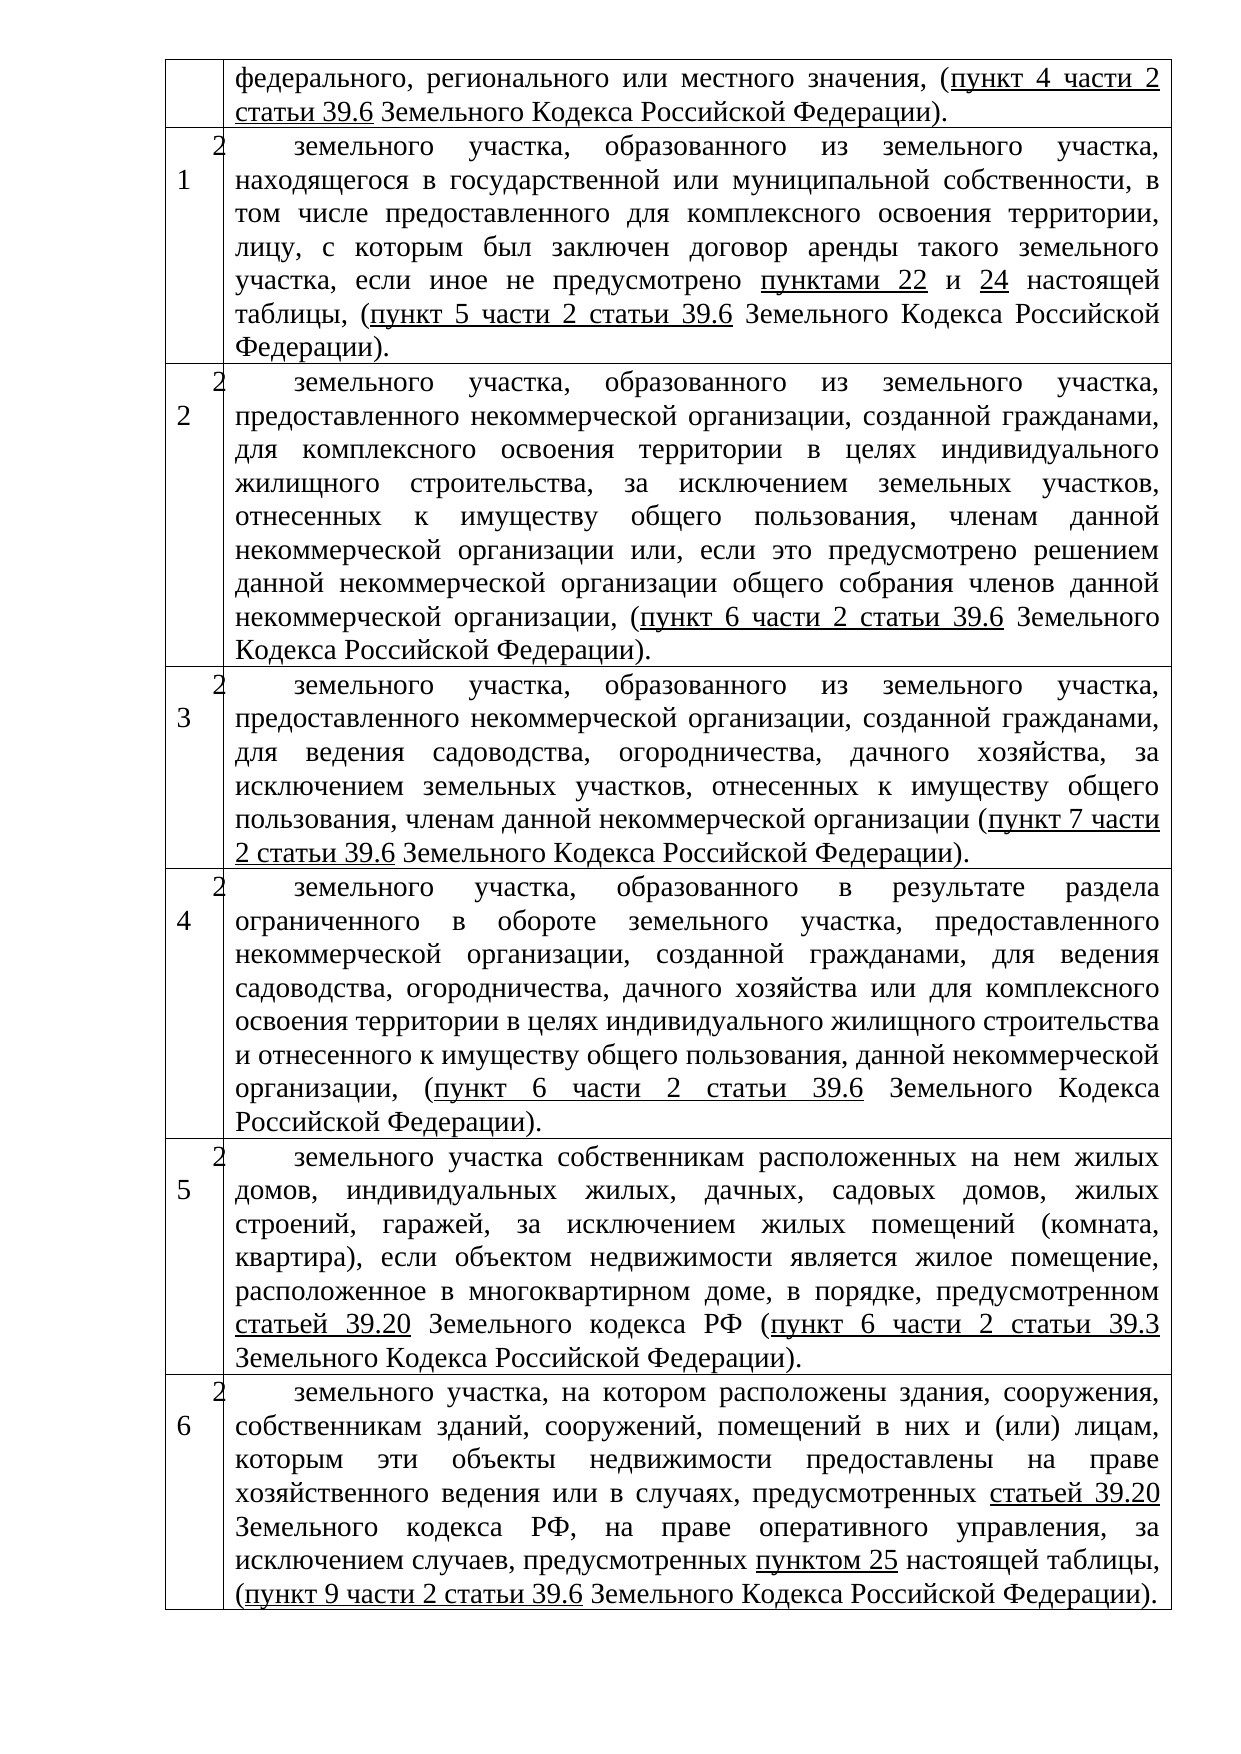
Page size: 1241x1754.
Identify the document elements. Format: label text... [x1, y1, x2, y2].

table_cell 24 [166, 869, 223, 1138]
table_cell 26 [166, 1375, 223, 1609]
table_cell 21 [166, 128, 223, 363]
table_cell земельного участка, образованного в результате раздела ограниченного в обороте земельного участка, предоставленного некоммерческой организации, созданной гражданами, для ведения садоводства, огородничества, дачного хозяйства или для комплексного освоения территории в целях индивидуального жилищного строительства и отнесенного к имуществу общего пользования, данной некоммерческой организации, (пункт 6 части 2 статьи 39.6 Земельного Кодекса Российской Федерации). [224, 869, 1171, 1138]
table_cell земельного участка собственникам расположенных на нем жилых домов, индивидуальных жилых, дачных, садовых домов, жилых строений, гаражей, за исключением жилых помещений (комната, квартира), если объектом недвижимости является жилое помещение, расположенное в многоквартирном доме, в порядке, предусмотренном статьей 39.20 Земельного кодекса РФ (пункт 6 части 2 статьи 39.3 Земельного Кодекса Российской Федерации). [224, 1139, 1171, 1373]
table_cell земельного участка, образованного из земельного участка, находящегося в государственной или муниципальной собственности, в том числе предоставленного для комплексного освоения территории, лицу, с которым был заключен договор аренды такого земельного участка, если иное не предусмотрено пунктами 22 и 24 настоящей таблицы, (пункт 5 части 2 статьи 39.6 Земельного Кодекса Российской Федерации). [224, 128, 1171, 363]
table_cell земельного участка, образованного из земельного участка, предоставленного некоммерческой организации, созданной гражданами, для ведения садоводства, огородничества, дачного хозяйства, за исключением земельных участков, отнесенных к имуществу общего пользования, членам данной некоммерческой организации (пункт 7 части 2 статьи 39.6 Земельного Кодекса Российской Федерации). [224, 667, 1171, 868]
table_cell 22 [166, 364, 223, 666]
table_cell земельного участка, на котором расположены здания, сооружения, собственникам зданий, сооружений, помещений в них и (или) лицам, которым эти объекты недвижимости предоставлены на праве хозяйственного ведения или в случаях, предусмотренных статьей 39.20 Земельного кодекса РФ, на праве оперативного управления, за исключением случаев, предусмотренных пунктом 25 настоящей таблицы, (пункт 9 части 2 статьи 39.6 Земельного Кодекса Российской Федерации). [224, 1375, 1171, 1609]
table_cell 20 [166, 60, 223, 127]
table_cell земельного участка, образованного из земельного участка, предоставленного некоммерческой организации, созданной гражданами, для комплексного освоения территории в целях индивидуального жилищного строительства, за исключением земельных участков, отнесенных к имуществу общего пользования, членам данной некоммерческой организации или, если это предусмотрено решением данной некоммерческой организации общего собрания членов данной некоммерческой организации, (пункт 6 части 2 статьи 39.6 Земельного Кодекса Российской Федерации). [224, 364, 1171, 666]
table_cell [224, 60, 1171, 127]
table_cell 25 [166, 1139, 223, 1373]
table_cell 23 [166, 667, 223, 868]
